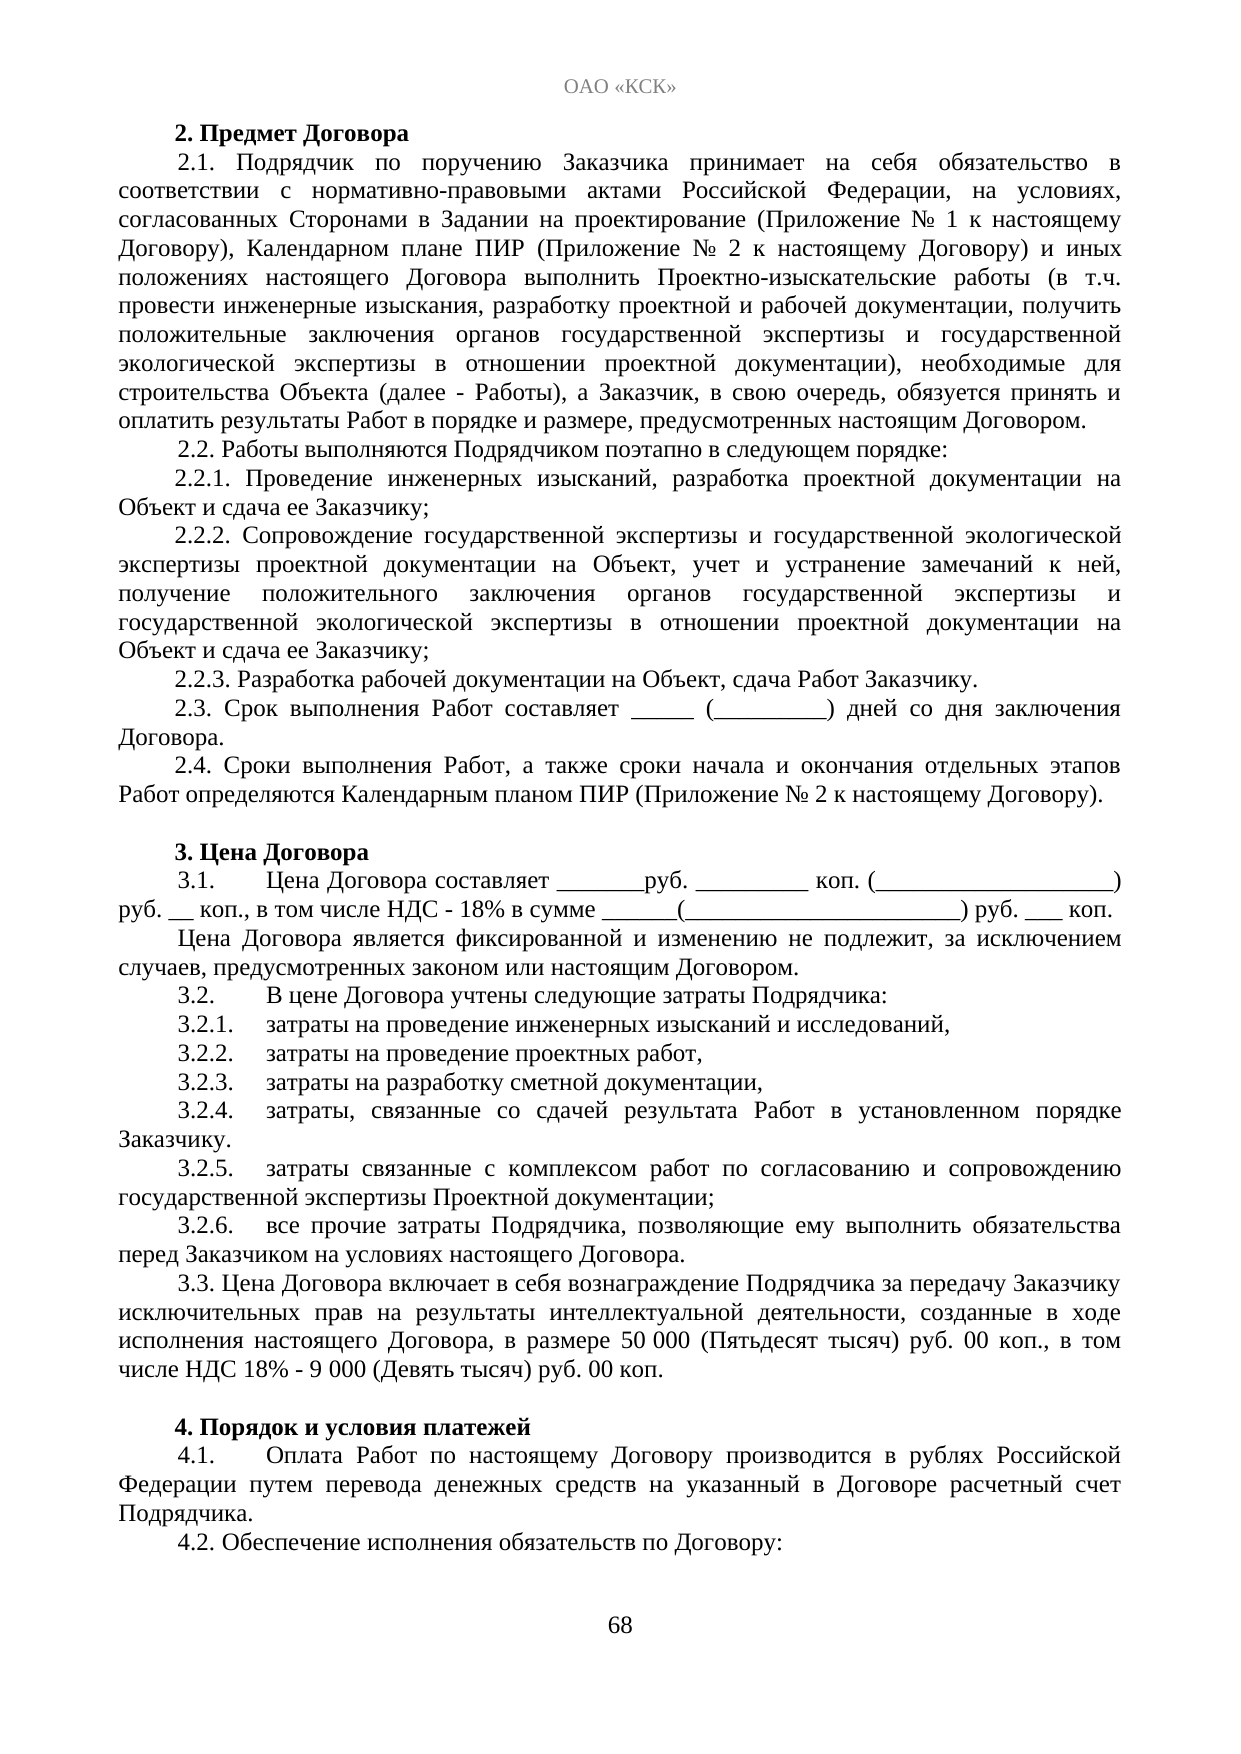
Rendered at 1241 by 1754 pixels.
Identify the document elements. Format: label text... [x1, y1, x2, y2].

list затраты связанные с комплексом работ по согласованию и сопровождению государственной экспертизы Проектной документации; [118, 1153, 1122, 1211]
list затраты на проведение проектных работ, [118, 1038, 1122, 1067]
text 3.3. Цена Договора включает в себя вознаграждение Подрядчика за передачу Заказчику исключительных прав на результаты интеллектуальной деятельности, созданные в ходе исполнения настоящего Договора, в размере 50 000 (Пятьдесят тысяч) руб. 00 коп., в том числе НДС 18% - 9 000 (Девять тысяч) руб. 00 коп. [118, 1268, 1122, 1383]
text 2.2. Работы выполняются Подрядчиком поэтапно в следующем порядке: [118, 434, 1122, 463]
list затраты на проведение инженерных изысканий и исследований, [118, 1009, 1122, 1038]
text 2.3. Срок выполнения Работ составляет _____ (_________) дней со дня заключения Договора. [118, 693, 1122, 751]
text 2.2.3. Разработка рабочей документации на Объект, сдача Работ Заказчику. [118, 664, 1122, 693]
list все прочие затраты Подрядчика, позволяющие ему выполнить обязательства перед Заказчиком на условиях настоящего Договора. [118, 1211, 1122, 1268]
text Цена Договора является фиксированной и изменению не подлежит, за исключением случаев, предусмотренных законом или настоящим Договором. [118, 923, 1122, 981]
list Цена Договора составляет _______руб. _________ коп. (___________________) руб. __ коп., в том числе НДС - 18% в сумме ______(______________________) руб. ___ коп. [118, 866, 1122, 923]
text 2. Предмет Договора [118, 118, 1122, 147]
list Оплата Работ по настоящему Договору производится в рублях Российской Федерации путем перевода денежных средств на указанный в Договоре расчетный счет Подрядчика. [118, 1441, 1122, 1527]
list В цене Договора учтены следующие затраты Подрядчика: [118, 981, 1122, 1009]
list Обеспечение исполнения обязательств по Договору: [118, 1527, 1122, 1556]
text 2.4. Сроки выполнения Работ, а также сроки начала и окончания отдельных этапов Работ определяются Календарным планом ПИР (Приложение № 2 к настоящему Договору). [118, 751, 1122, 808]
text 4. Порядок и условия платежей [118, 1412, 1122, 1441]
list затраты, связанные со сдачей результата Работ в установленном порядке Заказчику. [118, 1096, 1122, 1153]
text 2.1. Подрядчик по поручению Заказчика принимает на себя обязательство в соответствии с нормативно-правовыми актами Российской Федерации, на условиях, согласованных Сторонами в Задании на проектирование (Приложение № 1 к настоящему Договору), Календарном плане ПИР (Приложение № 2 к настоящему Договору) и иных положениях настоящего Договора выполнить Проектно-изыскательские работы (в т.ч. провести инженерные изыскания, разработку проектной и рабочей документации, получить положительные заключения органов государственной экспертизы и государственной экологической экспертизы в отношении проектной документации), необходимые для строительства Объекта (далее - Работы), а Заказчик, в свою очередь, обязуется принять и оплатить результаты Работ в порядке и размере, предусмотренных настоящим Договором. [118, 147, 1122, 434]
text 2.2.2. Сопровождение государственной экспертизы и государственной экологической экспертизы проектной документации на Объект, учет и устранение замечаний к ней, получение положительного заключения органов государственной экспертизы и государственной экологической экспертизы в отношении проектной документации на Объект и сдача ее Заказчику; [118, 521, 1122, 664]
text 3. Цена Договора [118, 837, 1122, 866]
text 2.2.1. Проведение инженерных изысканий, разработка проектной документации на Объект и сдача ее Заказчику; [118, 463, 1122, 521]
list затраты на разработку сметной документации, [118, 1067, 1122, 1096]
